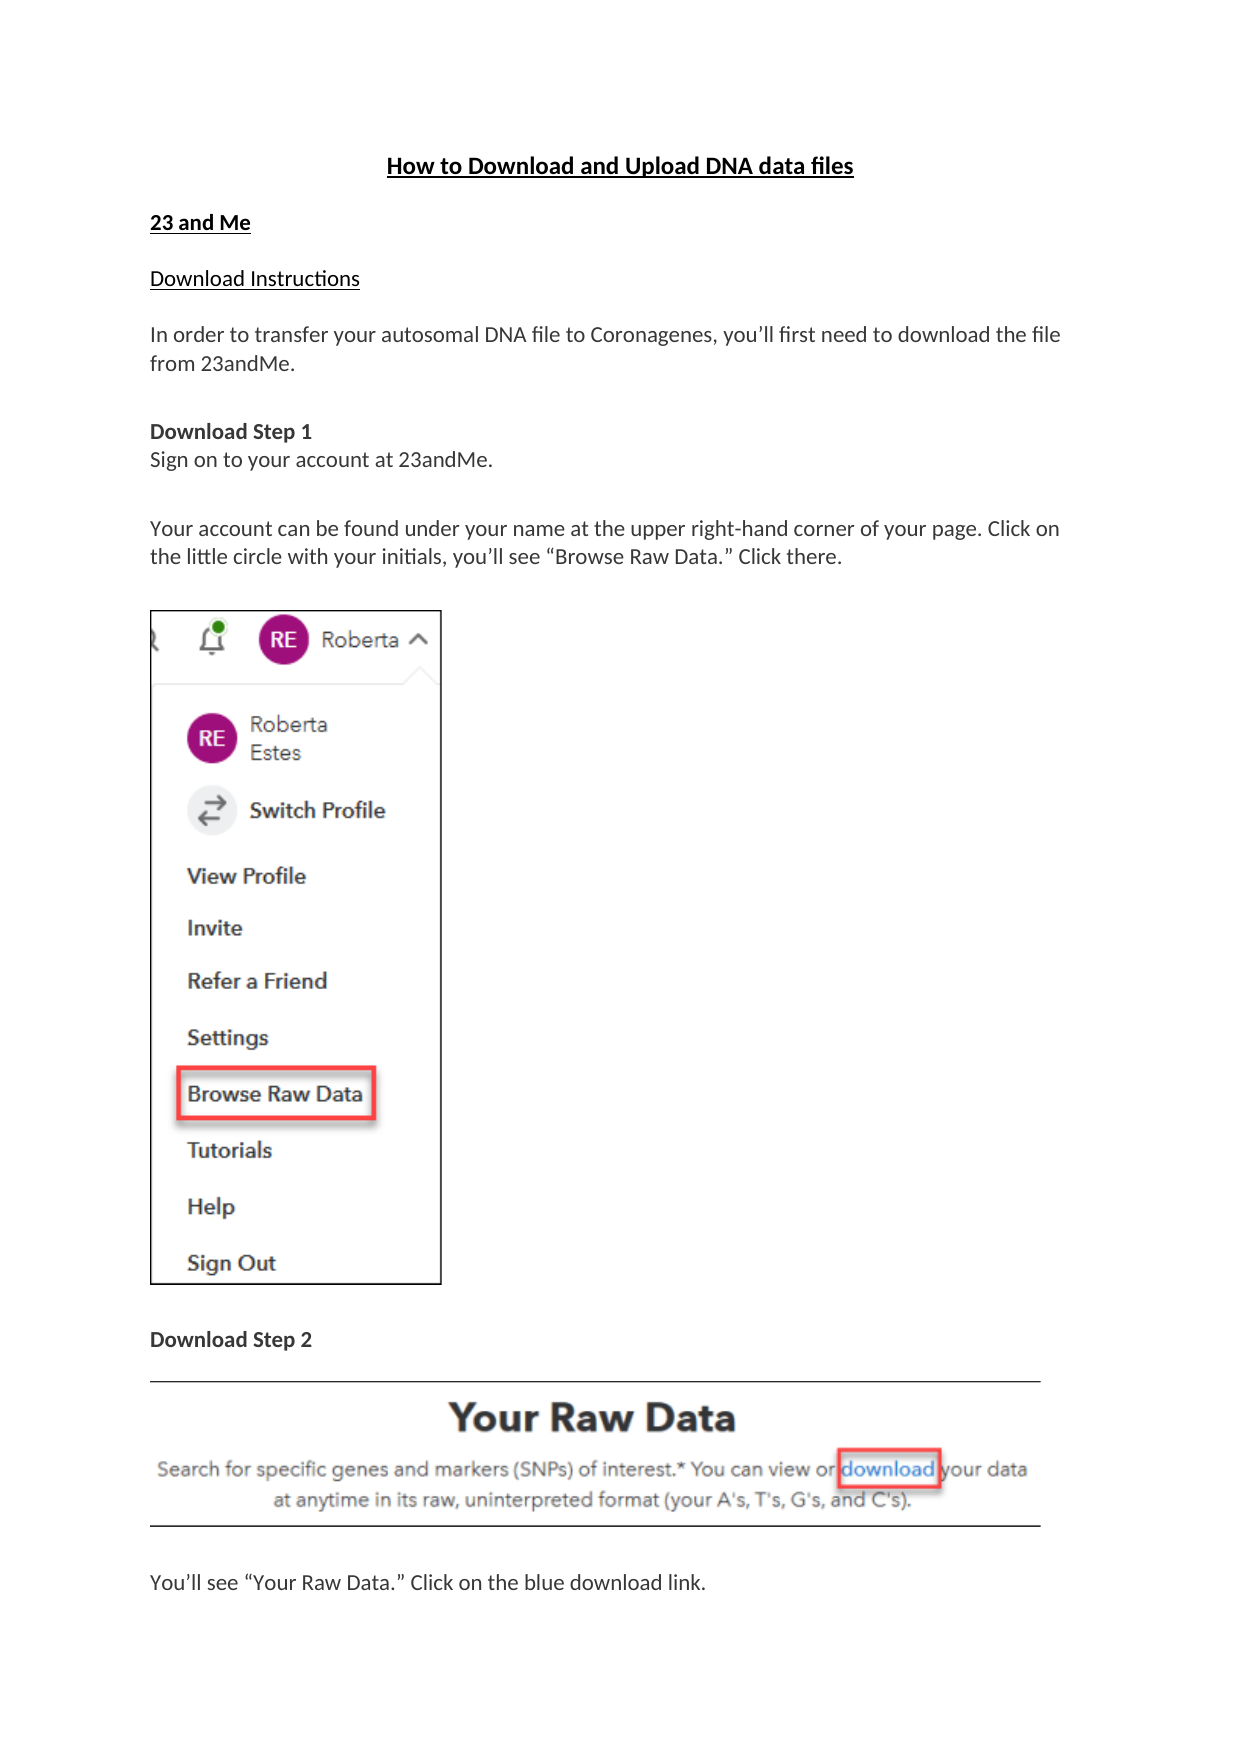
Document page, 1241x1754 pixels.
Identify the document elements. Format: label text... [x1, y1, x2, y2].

text Sign on to your account at 23andMe. [150, 445, 1090, 473]
text You’ll see “Your Raw Data.” Click on the blue download link. [150, 1568, 1090, 1596]
picture [150, 610, 442, 1285]
text 23 and Me [150, 208, 1090, 237]
text Download Step 2 [150, 1325, 1090, 1353]
text How to Download and Upload DNA data files [150, 150, 1090, 181]
text In order to transfer your autosomal DNA file to Coronagenes, you’ll first need to download the file from 23andMe. [150, 321, 1090, 377]
text Download Step 1 [150, 417, 1090, 445]
picture [150, 1381, 1041, 1527]
text Download Instructions [150, 264, 1090, 293]
text Your account can be found under your name at the upper right-hand corner of your page. Click on the little circle with your initials, you’ll see “Browse Raw Data.” Click there. [150, 514, 1090, 570]
